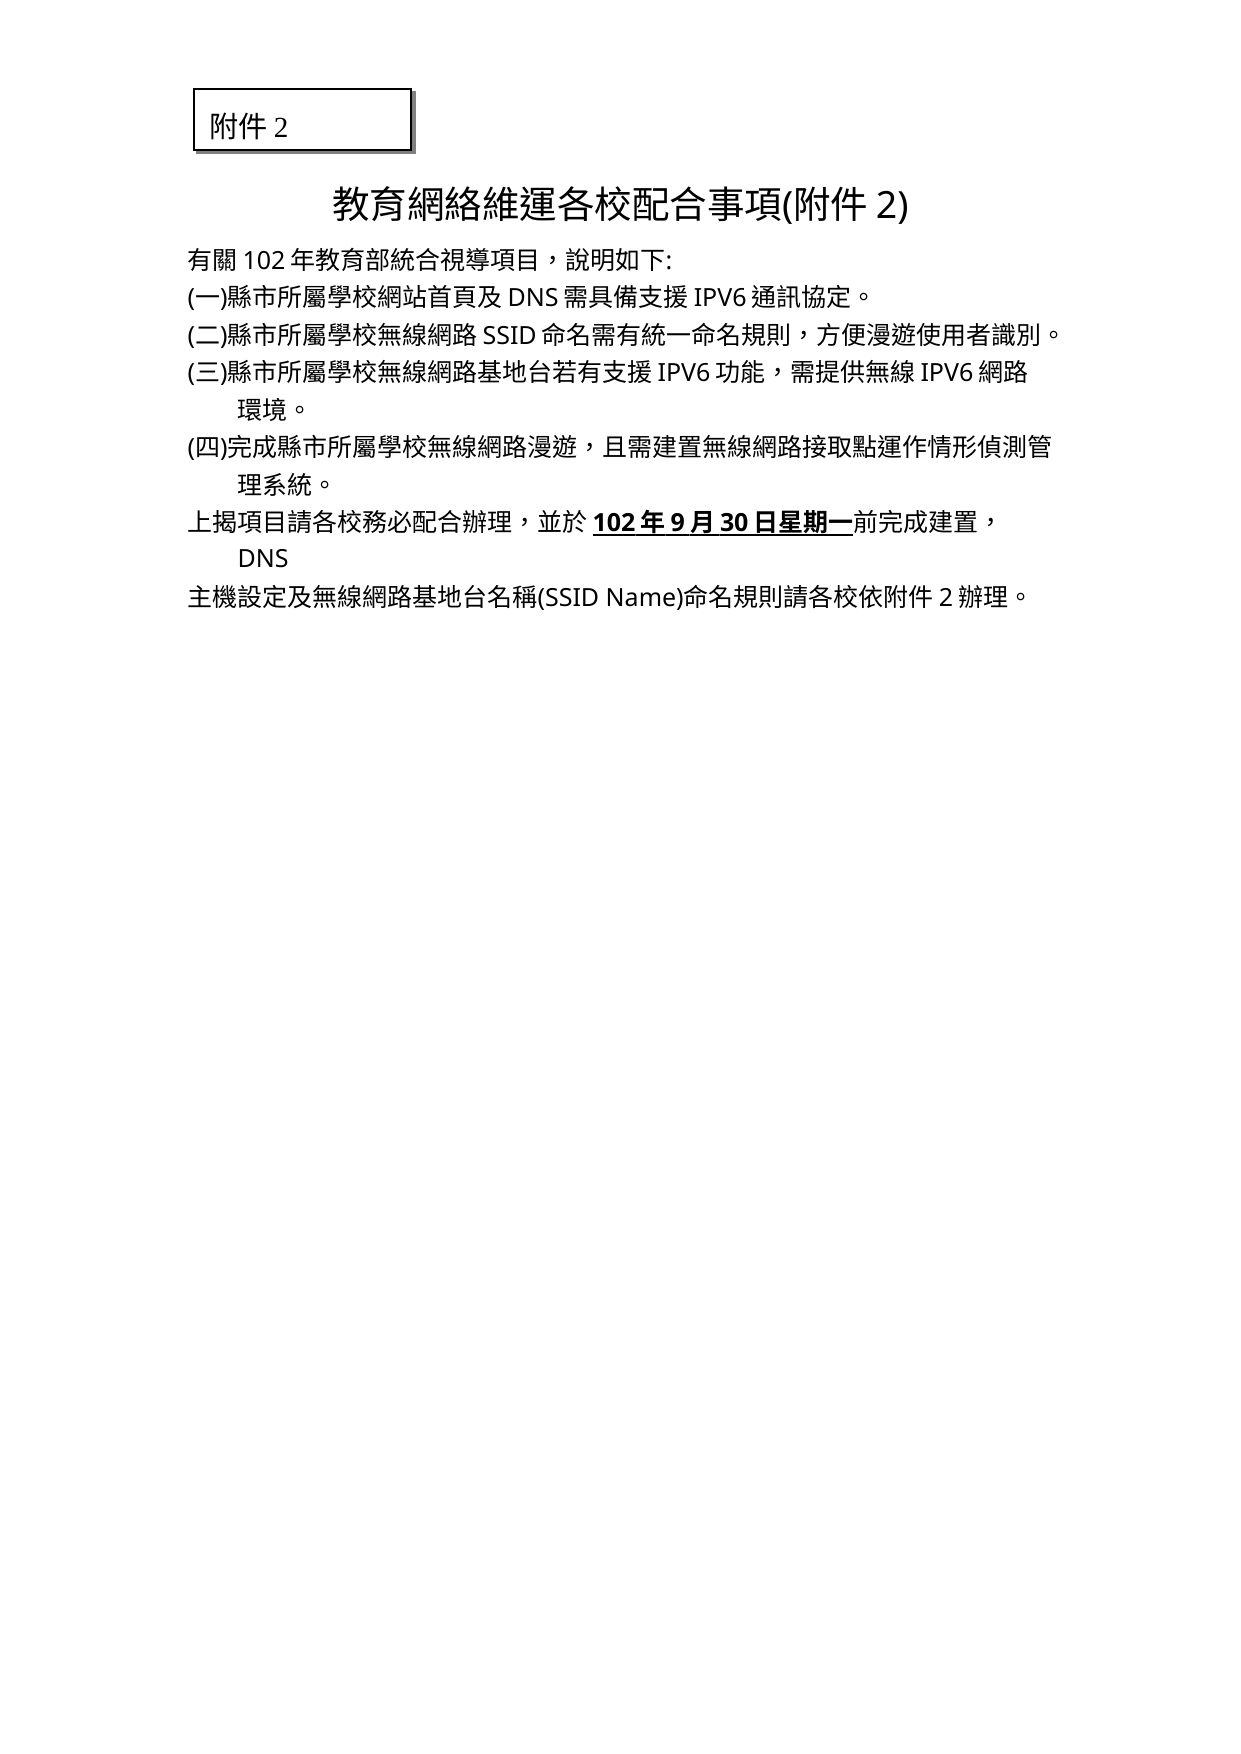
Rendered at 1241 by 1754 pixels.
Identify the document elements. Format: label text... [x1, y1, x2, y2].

text 教育網絡維運各校配合事項(附件2) [187, 164, 1053, 239]
text 上揭項目請各校務必配合辦理，並於102年9月30日星期一前完成建置，DNS [187, 502, 1053, 577]
text (二)縣市所屬學校無線網路SSID命名需有統一命名規則，方便漫遊使用者識別。 [187, 314, 1053, 352]
text (三)縣市所屬學校無線網路基地台若有支援IPV6功能，需提供無線IPV6網路環境。 [187, 352, 1053, 427]
text 有關102年教育部統合視導項目，說明如下: [187, 239, 1053, 277]
text 主機設定及無線網路基地台名稱(SSID Name)命名規則請各校依附件2辦理。 [187, 577, 1053, 614]
text (四)完成縣市所屬學校無線網路漫遊，且需建置無線網路接取點運作情形偵測管理系統。 [187, 427, 1053, 502]
text (一)縣市所屬學校網站首頁及DNS需具備支援IPV6通訊協定。 [187, 277, 1053, 314]
